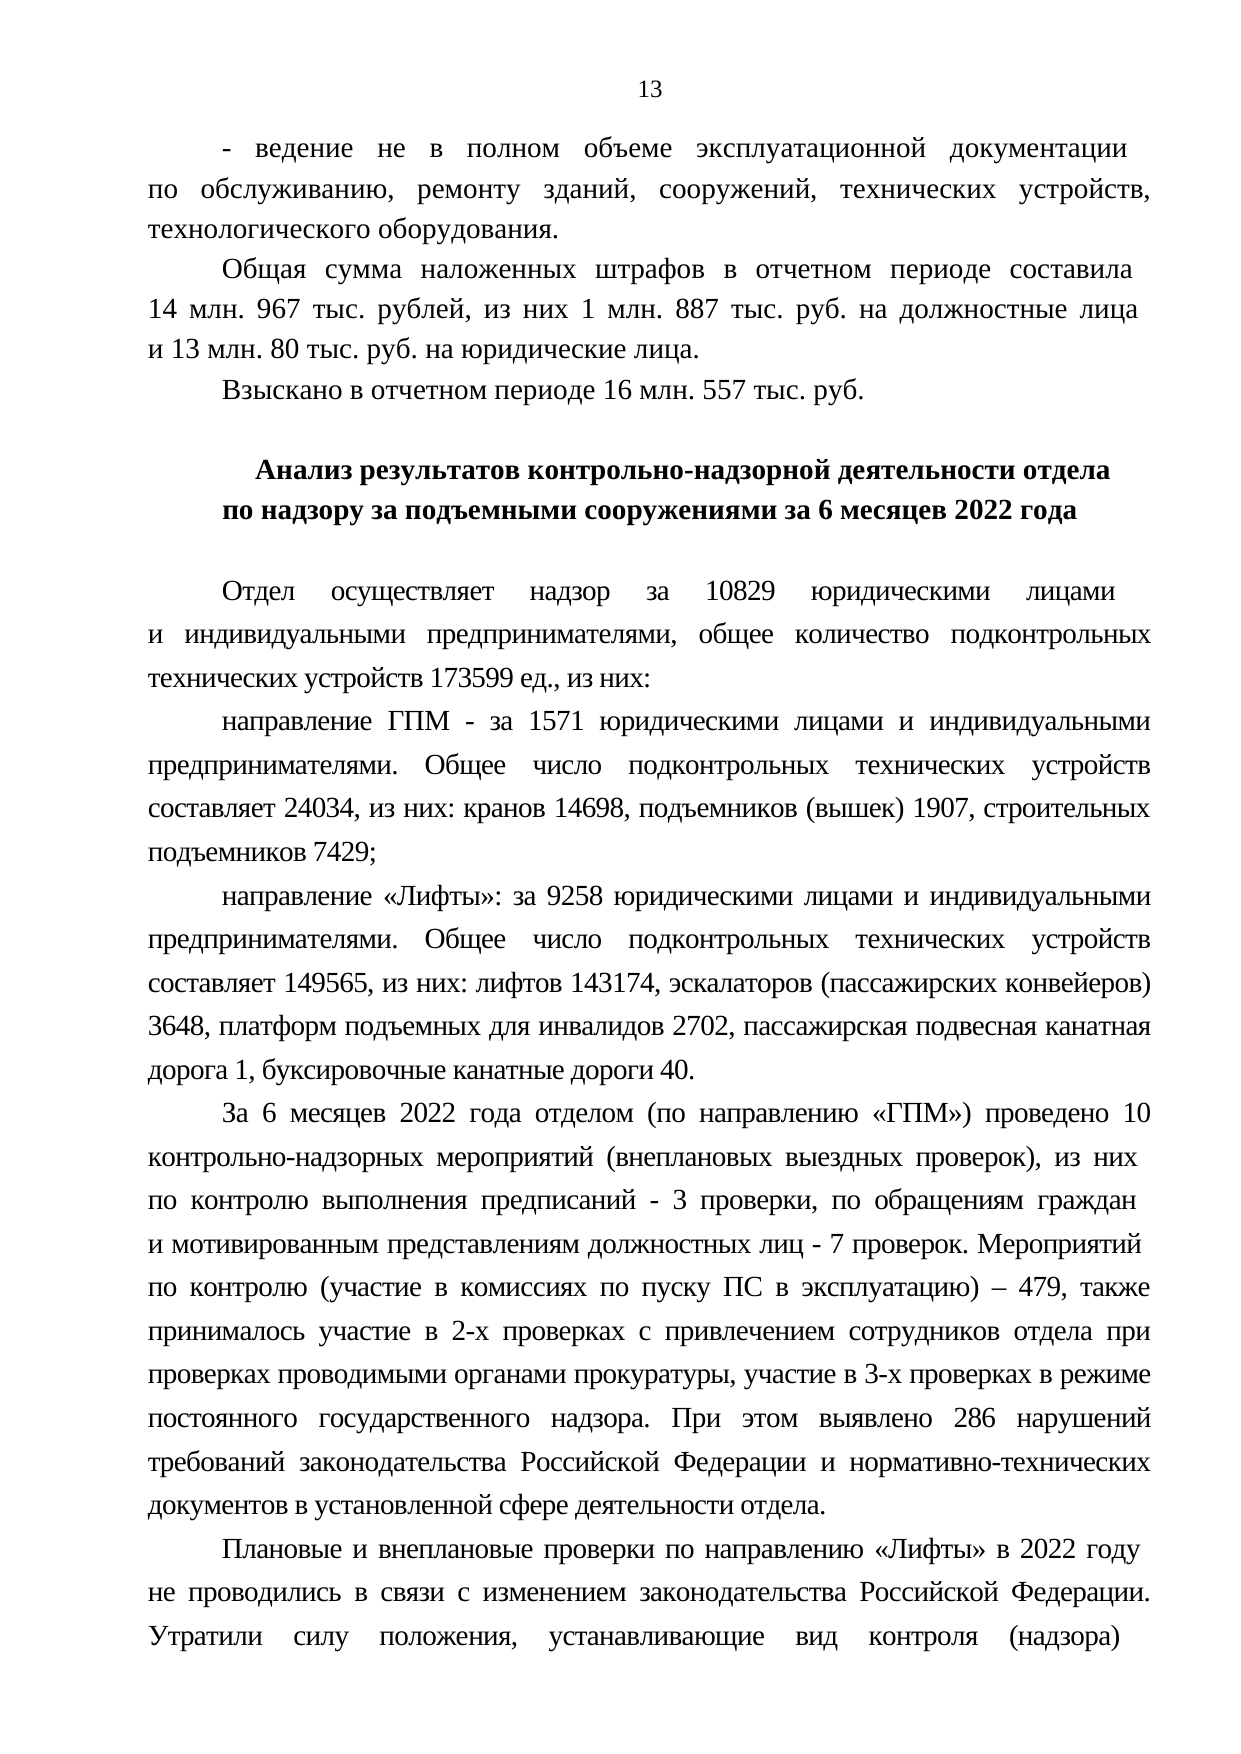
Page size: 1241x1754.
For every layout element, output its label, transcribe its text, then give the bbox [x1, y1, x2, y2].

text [148, 1531, 1152, 1651]
text - ведение не в полном объеме эксплуатационной документации по обслуживанию, ремонту зданий, сооружений, технических устройств, технологического оборудования. [148, 131, 1152, 244]
text Анализ результатов контрольно-надзорной деятельности отдела по надзору за подъемными сооружениями за 6 месяцев 2022 года [148, 452, 1152, 526]
text Отдел осуществляет надзор за 10829 юридическими лицами и индивидуальными предпринимателями, общее количество подконтрольных технических устройств 173599 ед., из них: [148, 573, 1152, 693]
text Взыскано в отчетном периоде 16 млн. 557 тыс. руб. [148, 372, 1152, 405]
text За 6 месяцев 2022 года отделом (по направлению «ГПМ») проведено 10 контрольно-надзорных мероприятий (внеплановых выездных проверок), из них по контролю выполнения предписаний - 3 проверки, по обращениям граждан и мотивированным представлениям должностных лиц - 7 проверок. Мероприятий по контролю (участие в комиссиях по пуску ПС в эксплуатацию) – 479, также принималось участие в 2-х проверках с привлечением сотрудников отдела при проверках проводимыми органами прокуратуры, участие в 3-х проверках в режиме постоянного государственного надзора. При этом выявлено 286 нарушений требований законодательства Российской Федерации и нормативно-технических документов в установленной сфере деятельности отдела. [148, 1095, 1152, 1521]
text Общая сумма наложенных штрафов в отчетном периоде составила 14 млн. 967 тыс. рублей, из них 1 млн. 887 тыс. руб. на должностные лица и 13 млн. 80 тыс. руб. на юридические лица. [148, 251, 1152, 365]
text направление ГПМ - за 1571 юридическими лицами и индивидуальными предпринимателями. Общее число подконтрольных технических устройств составляет 24034, из них: кранов 14698, подъемников (вышек) 1907, строительных подъемников 7429; [148, 703, 1152, 868]
text направление «Лифты»: за 9258 юридическими лицами и индивидуальными предпринимателями. Общее число подконтрольных технических устройств составляет 149565, из них: лифтов 143174, эскалаторов (пассажирских конвейеров) 3648, платформ подъемных для инвалидов 2702, пассажирская подвесная канатная дорога 1, буксировочные канатные дороги 40. [148, 878, 1152, 1085]
